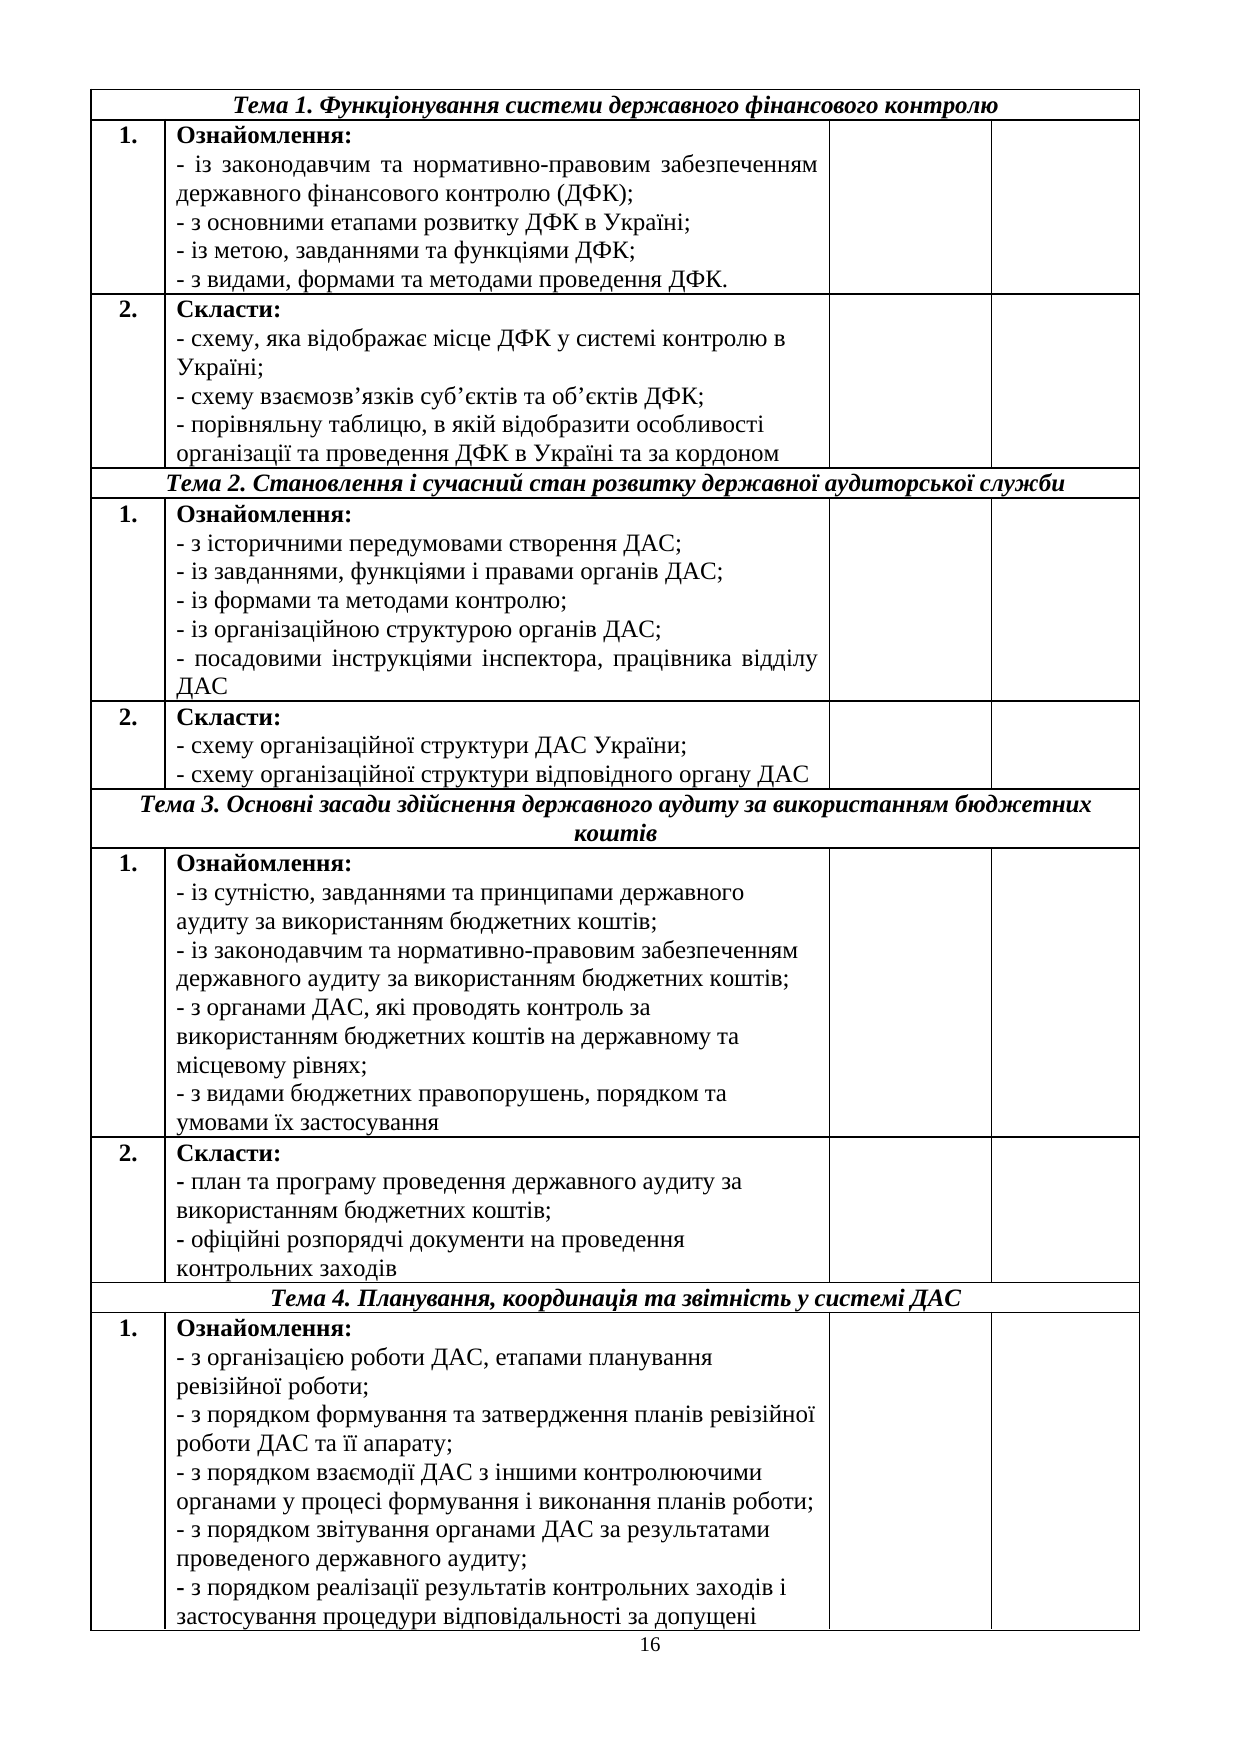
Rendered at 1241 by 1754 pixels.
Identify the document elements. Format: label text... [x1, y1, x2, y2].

table_cell [992, 295, 1139, 467]
table_cell Скласти: - схему, яка відображає місце ДФК у системі контролю в Україні; - схему взаємозв’язків суб’єктів та об’єктів ДФК; - порівняльну таблицю, в якій відобразити особливості організації та проведення ДФК в Україні та за кордоном [166, 295, 829, 467]
table_cell 1. [92, 499, 164, 700]
table_cell 2. [92, 1138, 164, 1281]
table_cell Ознайомлення: - з історичними передумовами створення ДАС; - із завданнями, функціями і правами органів ДАС; - із формами та методами контролю; - із організаційною структурою органів ДАС; - посадовими інструкціями інспектора, працівника відділу ДАС [166, 499, 829, 700]
table_cell [992, 702, 1139, 788]
table_cell Ознайомлення: - із законодавчим та нормативно-правовим забезпеченням державного фінансового контролю (ДФК); - з основними етапами розвитку ДФК в Україні; - із метою, завданнями та функціями ДФК; - з видами, формами та методами проведення ДФК. [166, 121, 829, 293]
table_cell 2. [92, 702, 164, 788]
table_cell Ознайомлення: - із сутністю, завданнями та принципами державного аудиту за використанням бюджетних коштів; - із законодавчим та нормативно-правовим забезпеченням державного аудиту за використанням бюджетних коштів; - з органами ДАС, які проводять контроль за використанням бюджетних коштів на державному та місцевому рівнях; - з видами бюджетних правопорушень, порядком та умовами їх застосування [166, 849, 829, 1136]
table_cell Скласти: - план та програму проведення державного аудиту за використанням бюджетних коштів; - офіційні розпорядчі документи на проведення контрольних заходів [166, 1138, 829, 1281]
table_cell 1. [92, 121, 164, 293]
table_cell [992, 499, 1139, 700]
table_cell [166, 1313, 829, 1629]
table_cell [992, 1138, 1139, 1281]
table_cell [830, 1313, 991, 1629]
table_cell [992, 849, 1139, 1136]
table_cell Скласти: - схему організаційної структури ДАС України; - схему організаційної структури відповідного органу ДАС [166, 702, 829, 788]
table_cell [830, 499, 991, 700]
table_cell 1. [92, 849, 164, 1136]
table_cell [830, 295, 991, 467]
table_cell Тема 1. Функціонування системи державного фінансового контролю [92, 90, 1139, 119]
table_cell [830, 121, 991, 293]
table_cell Тема 2. Становлення і сучасний стан розвитку державної аудиторської служби [92, 469, 1139, 497]
table_cell [830, 849, 991, 1136]
table_cell 1. [92, 1313, 164, 1629]
table_cell [992, 1313, 1139, 1629]
table_cell [830, 702, 991, 788]
table_cell Тема 4. Планування, координація та звітність у системі ДАС [92, 1283, 1139, 1312]
table_cell [830, 1138, 991, 1281]
table_cell Тема 3. Основні засади здійснення державного аудиту за використанням бюджетних коштів [92, 790, 1139, 847]
table_cell 2. [92, 295, 164, 467]
table_cell [992, 121, 1139, 293]
